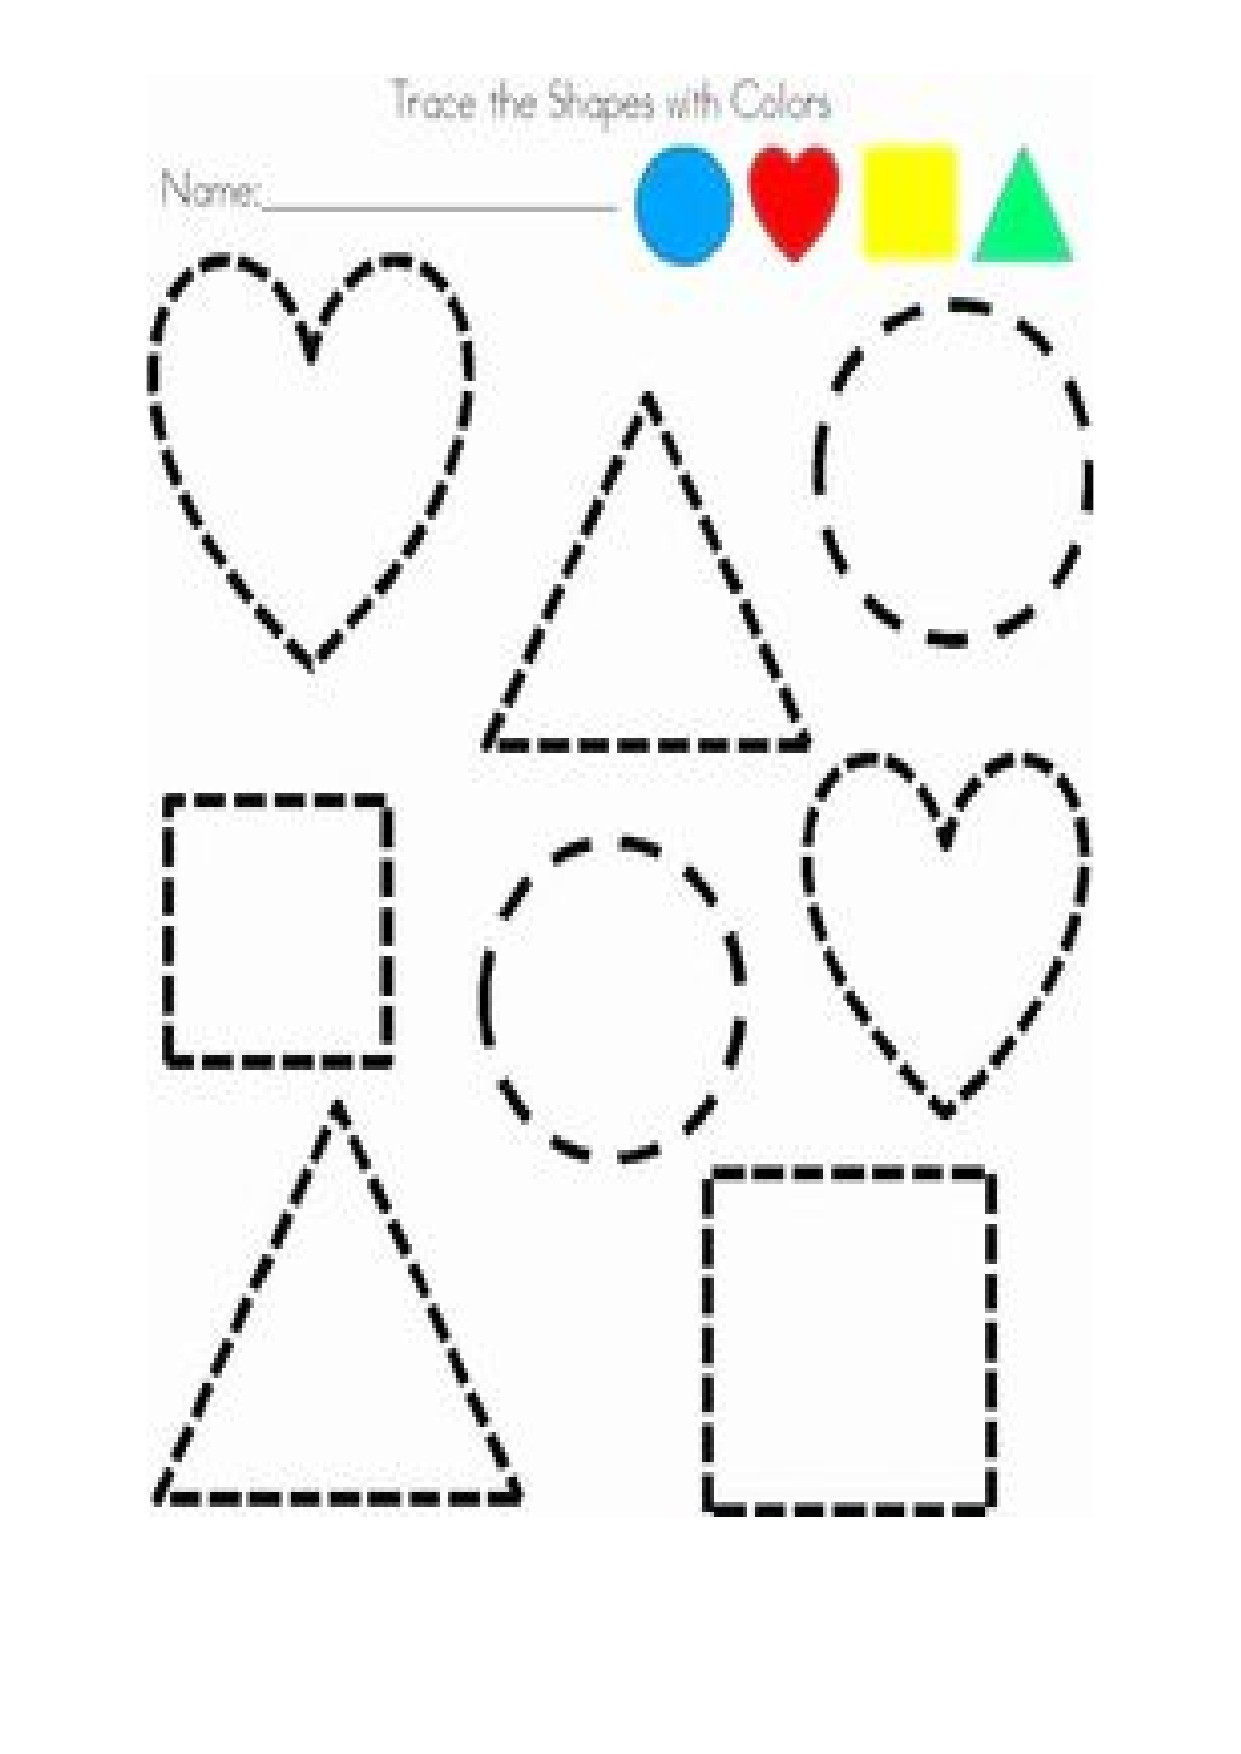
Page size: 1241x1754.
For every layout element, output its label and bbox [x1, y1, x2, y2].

picture [146, 74, 1094, 1517]
